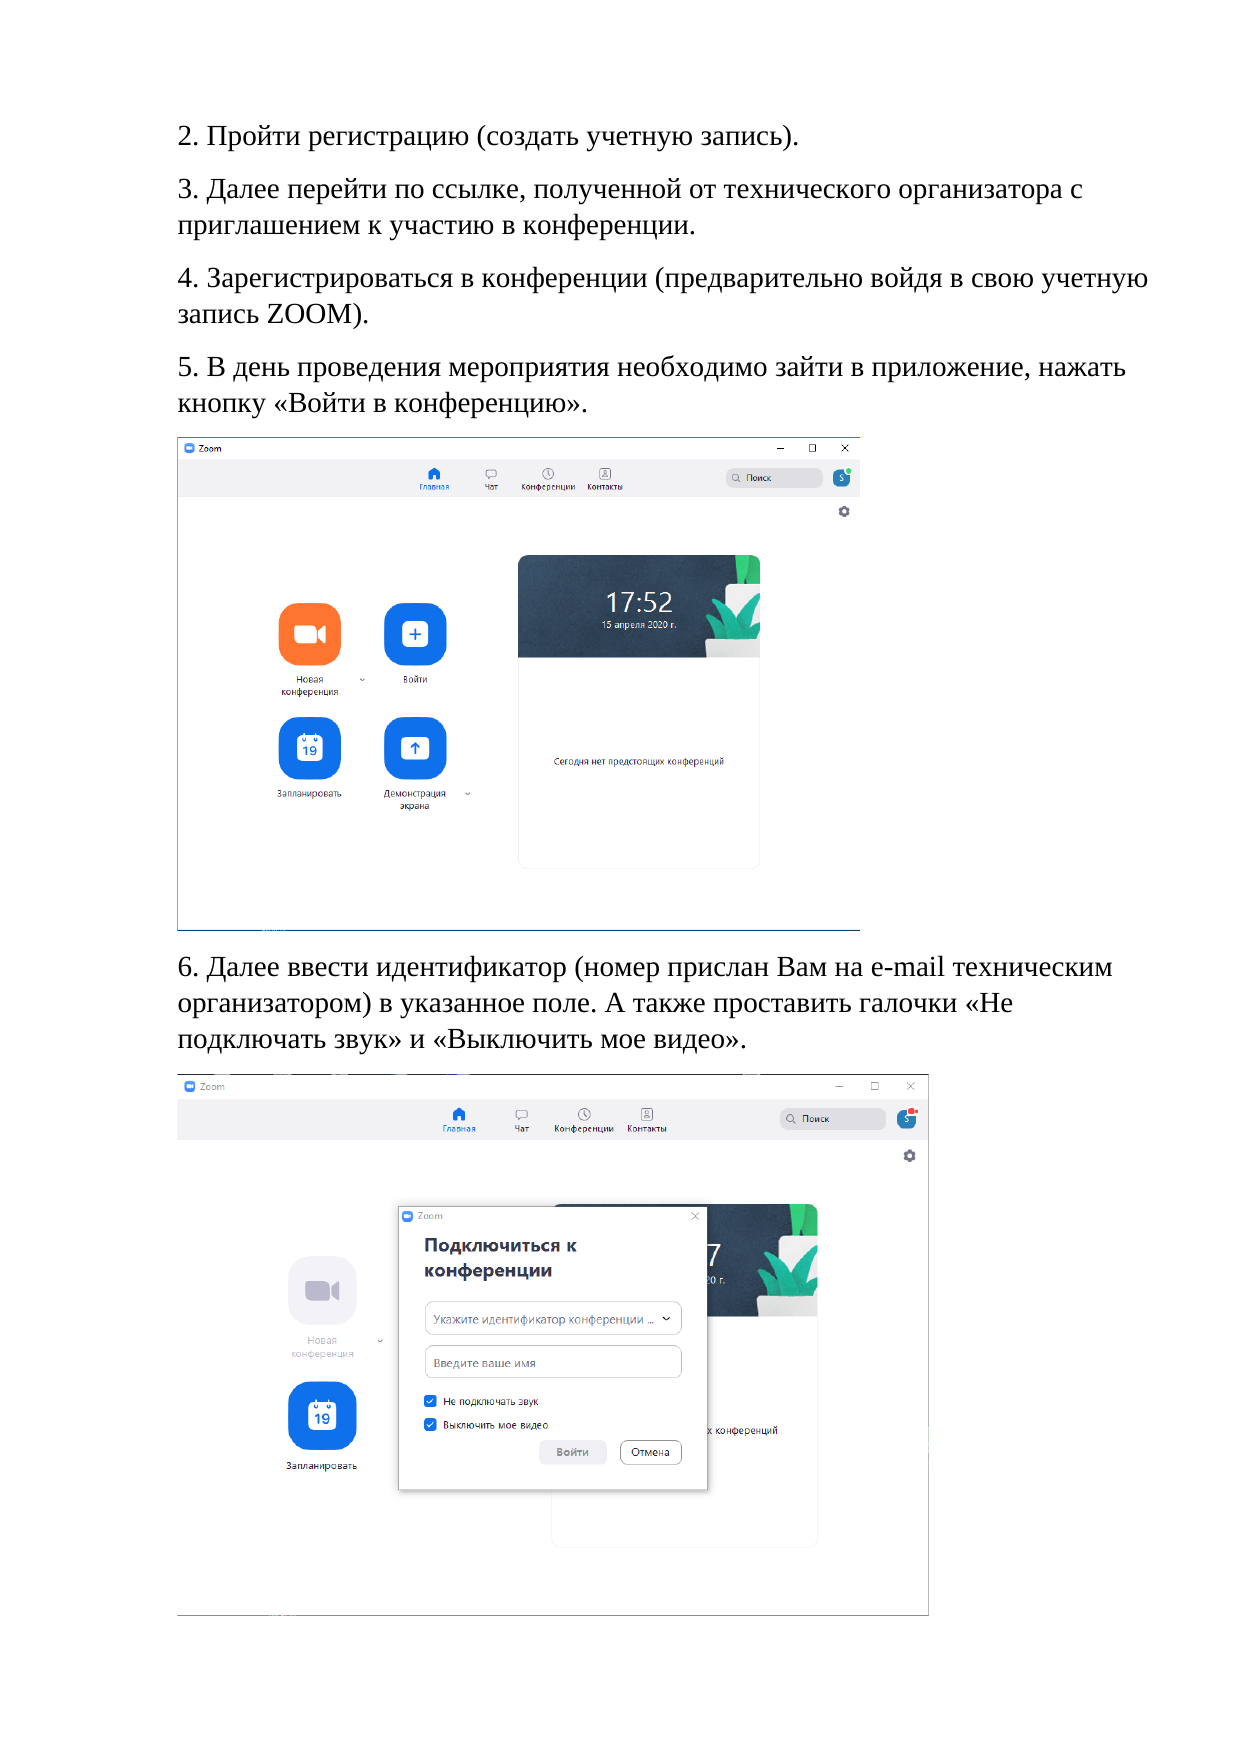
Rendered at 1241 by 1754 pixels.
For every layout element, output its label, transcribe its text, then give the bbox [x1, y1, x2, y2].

text 3. Далее перейти по ссылке, полученной от технического организатора с приглашением к участию в конференции. [177, 171, 1152, 241]
picture [177, 1074, 929, 1616]
text 5. В день проведения мероприятия необходимо зайти в приложение, нажать кнопку «Войти в конференцию». [177, 349, 1152, 418]
text 4. Зарегистрироваться в конференции (предварительно войдя в свою учетную запись ZOOM). [177, 260, 1152, 329]
text 6. Далее ввести идентификатор (номер прислан Вам на e-mail техническим организатором) в указанное поле. А также проставить галочки «Не подключать звук» и «Выключить мое видео». [177, 949, 1152, 1055]
picture [177, 437, 860, 931]
text 2. Пройти регистрацию (создать учетную запись). [177, 118, 1152, 152]
